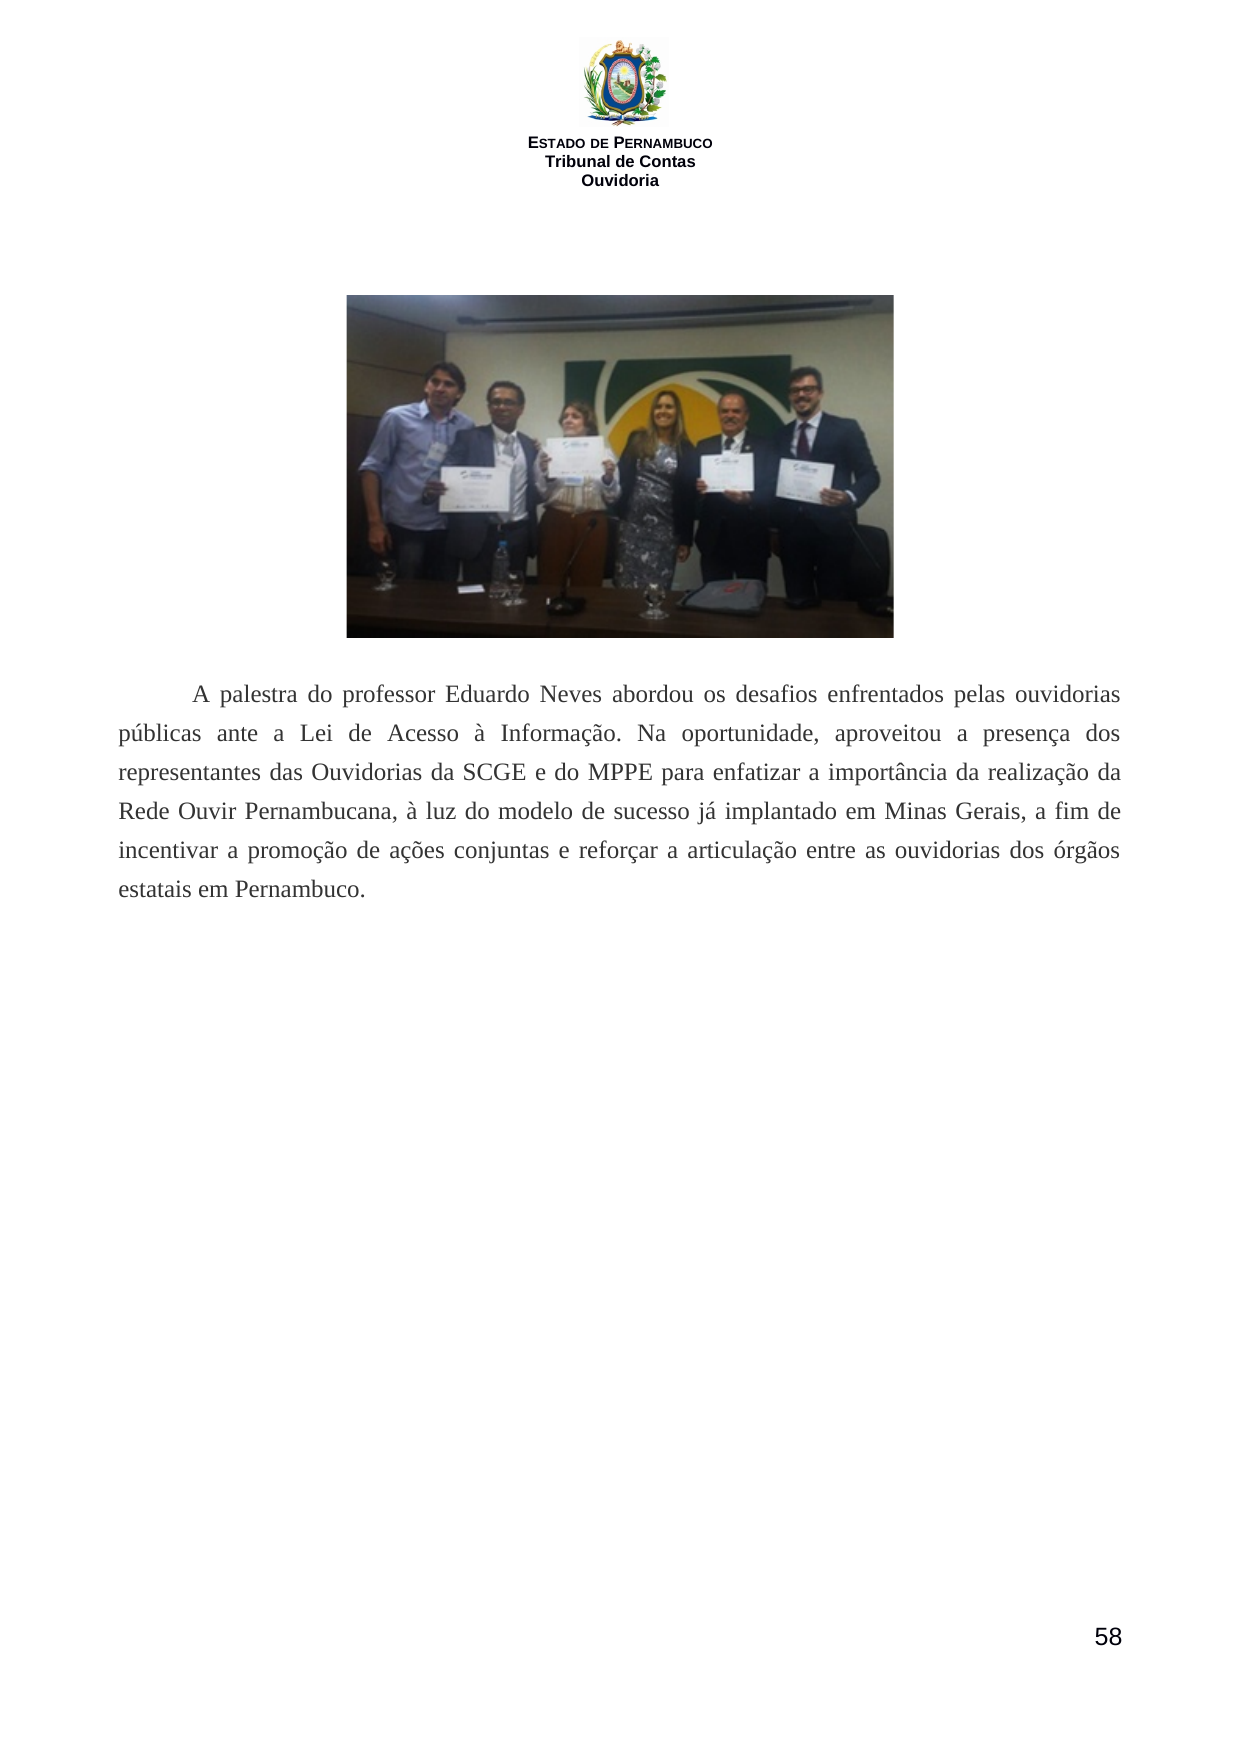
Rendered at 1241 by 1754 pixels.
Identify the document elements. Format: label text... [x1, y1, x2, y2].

picture [346, 295, 894, 638]
picture [579, 37, 669, 127]
text A palestra do professor Eduardo Neves abordou os desafios enfrentados pelas ouvidorias públicas ante a Lei de Acesso à Informação. Na oportunidade, aproveitou a presença dos representantes das Ouvidorias da SCGE e do MPPE para enfatizar a importância da realização da Rede Ouvir Pernambucana, à luz do modelo de sucesso já implantado em Minas Gerais, a fim de incentivar a promoção de ações conjuntas e reforçar a articulação entre as ouvidorias dos órgãos estatais em Pernambuco. [118, 669, 1122, 903]
